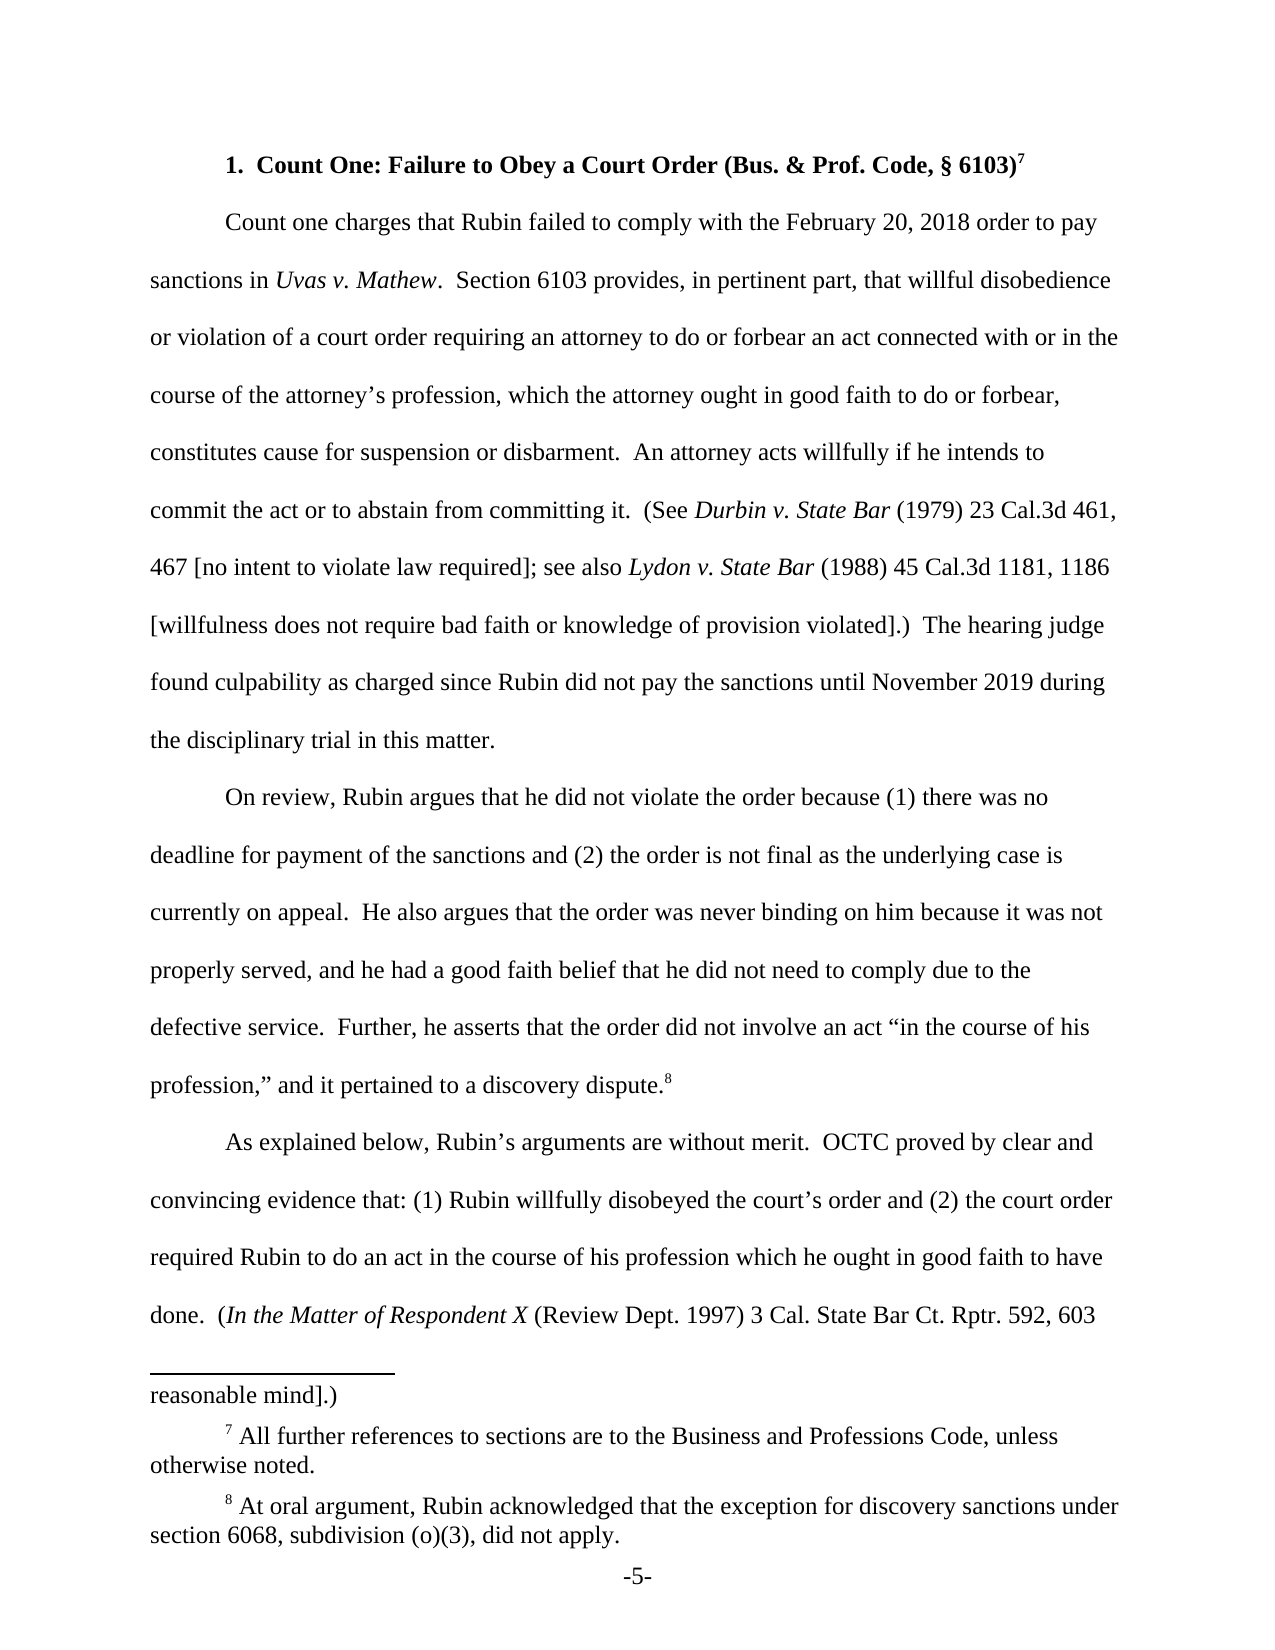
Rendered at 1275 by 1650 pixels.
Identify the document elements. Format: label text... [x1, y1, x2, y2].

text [150, 1127, 1125, 1329]
text Count one charges that Rubin failed to comply with the February 20, 2018 order to pay sanctions in Uvas v. Mathew. Section 6103 provides, in pertinent part, that willful disobedience or violation of a court order requiring an attorney to do or forbear an act connected with or in the course of the attorney’s profession, which the attorney ought in good faith to do or forbear, constitutes cause for suspension or disbarment. An attorney acts willfully if he intends to commit the act or to abstain from committing it. (See Durbin v. State Bar (1979) 23 Cal.3d 461, 467 [no intent to violate law required]; see also Lydon v. State Bar (1988) 45 Cal.3d 1181, 1186 [willfulness does not require bad faith or knowledge of provision violated].) The hearing judge found culpability as charged since Rubin did not pay the sanctions until November 2019 during the disciplinary trial in this matter. [150, 207, 1125, 754]
text 1. Count One: Failure to Obey a Court Order (Bus. & Prof. Code, § 6103) [150, 150, 1125, 179]
text On review, Rubin argues that he did not violate the order because (1) there was no deadline for payment of the sanctions and (2) the order is not final as the underlying case is currently on appeal. He also argues that the order was never binding on him because it was not properly served, and he had a good faith belief that he did not need to comply due to the defective service. Further, he asserts that the order did not involve an act “in the course of his profession,” and it pertained to a discovery dispute. [150, 782, 1125, 1099]
